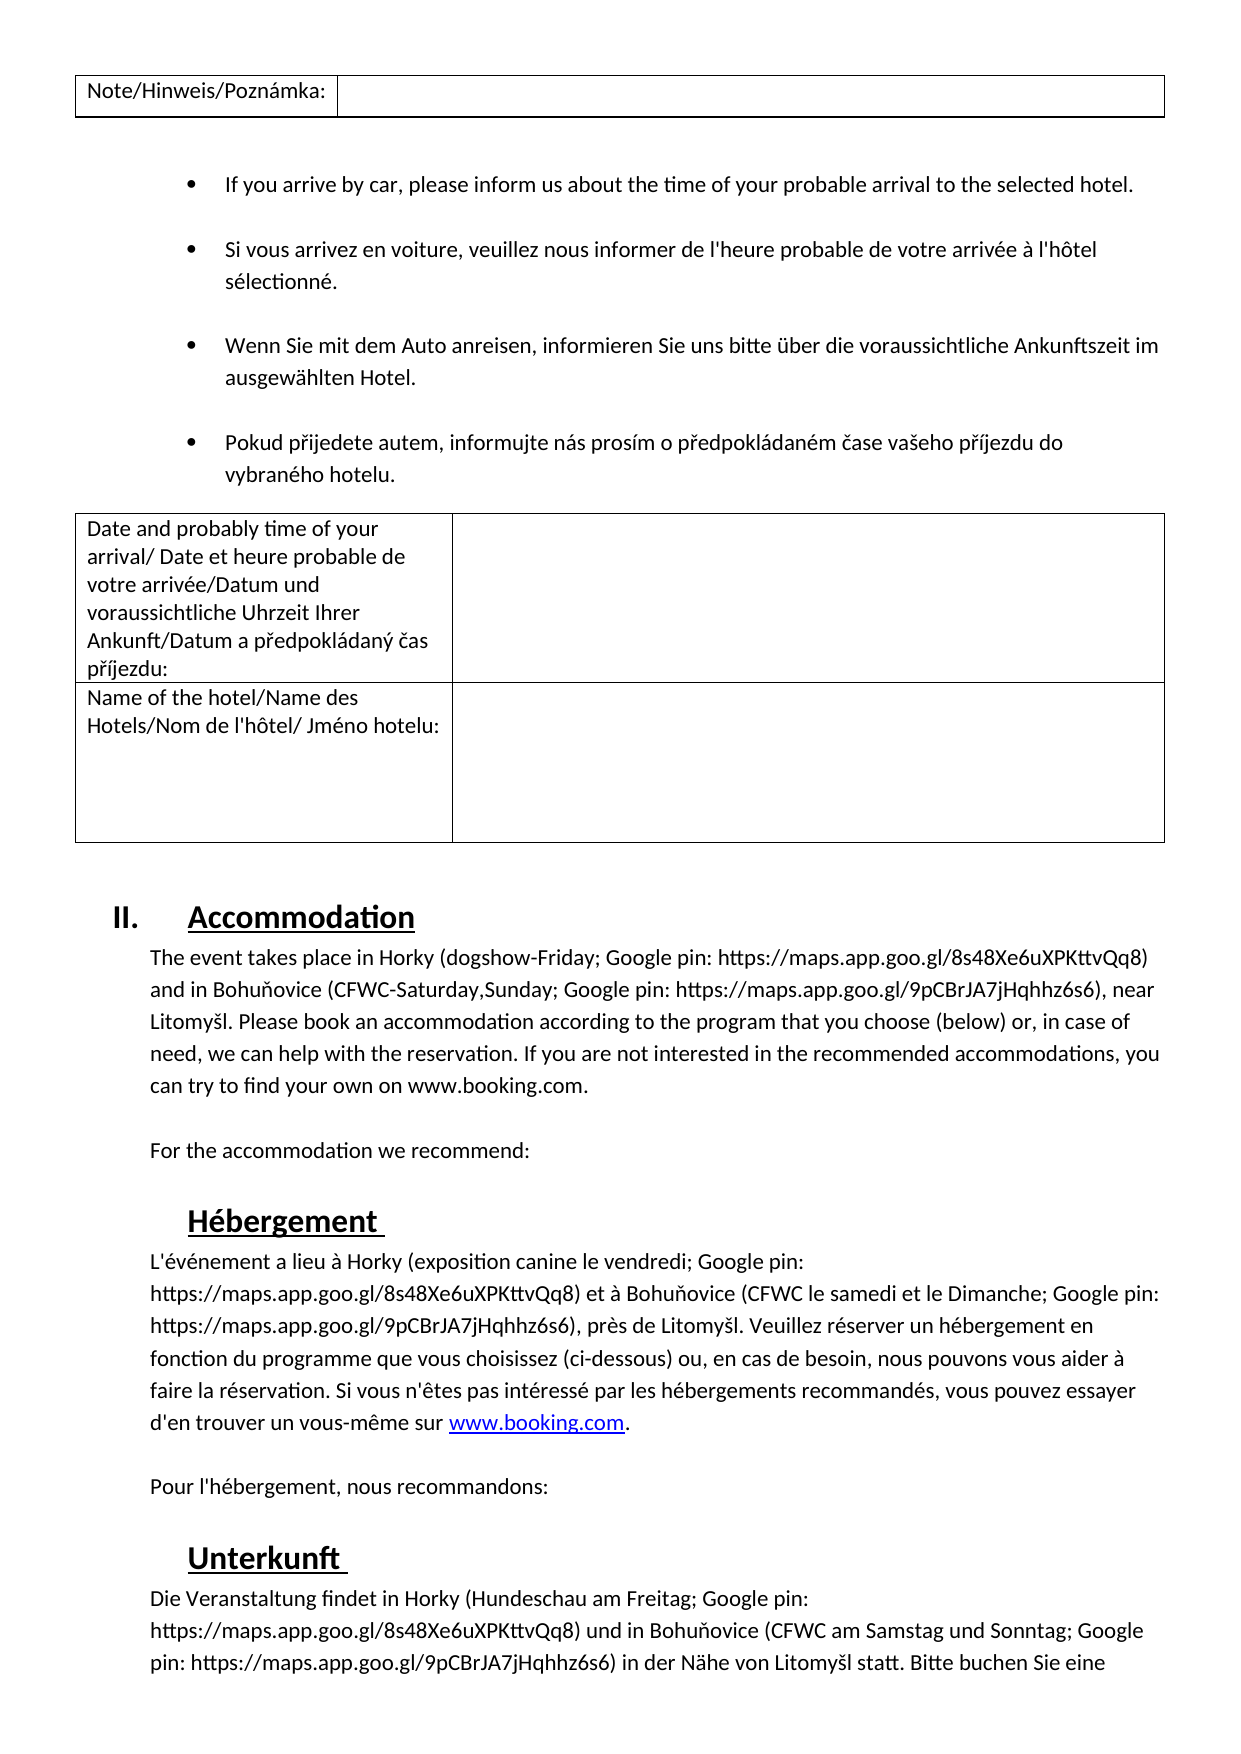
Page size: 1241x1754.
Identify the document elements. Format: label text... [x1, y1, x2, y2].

list Pokud přijedete autem, informujte nás prosím o předpokládaném čase vašeho příjezdu do vybraného hotelu. [187, 428, 1165, 488]
list The event takes place in Horky (dogshow-Friday; Google pin: https://maps.app.goo.gl/8s48Xe6uXPKttvQq8) and in Bohuňovice (CFWC-Saturday,Sunday; Google pin: https://maps.app.goo.gl/9pCBrJA7jHqhhz6s6), near Litomyšl. Please book an accommodation according to the program that you choose (below) or, in case of need, we can help with the reservation. If you are not interested in the recommended accommodations, you can try to find your own on www.booking.com. [150, 943, 1165, 1100]
list If you arrive by car, please inform us about the time of your probable arrival to the selected hotel. [187, 170, 1165, 198]
list Accommodation [112, 896, 1165, 937]
list Si vous arrivez en voiture, veuillez nous informer de l'heure probable de votre arrivée à l'hôtel sélectionné. [187, 235, 1165, 295]
table_cell [453, 683, 1164, 842]
table_header [453, 514, 1164, 682]
table_cell Name of the hotel/Name des Hotels/Nom de l'hôtel/ Jméno hotelu: [76, 683, 452, 842]
list L'événement a lieu à Horky (exposition canine le vendredi; Google pin: https://maps.app.goo.gl/8s48Xe6uXPKttvQq8) et à Bohuňovice (CFWC le samedi et le Dimanche; Google pin: https://maps.app.goo.gl/9pCBrJA7jHqhhz6s6), près de Litomyšl. Veuillez réserver un hébergement en fonction du programme que vous choisissez (ci-dessous) ou, en cas de besoin, nous pouvons vous aider à faire la réservation. Si vous n'êtes pas intéressé par les hébergements recommandés, vous pouvez essayer d'en trouver un vous-même sur www.booking.com. [150, 1247, 1165, 1436]
table_header Date and probably time of your arrival/ Date et heure probable de votre arrivée/Datum und voraussichtliche Uhrzeit Ihrer Ankunft/Datum a předpokládaný čas příjezdu: [76, 514, 452, 682]
list Pour l'hébergement, nous recommandons: [150, 1472, 1165, 1501]
list Unterkunft [187, 1537, 1165, 1578]
list Wenn Sie mit dem Auto anreisen, informieren Sie uns bitte über die voraussichtliche Ankunftszeit im ausgewählten Hotel. [187, 331, 1165, 392]
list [150, 1584, 1165, 1676]
table_cell Note/Hinweis/Poznámka: [76, 76, 337, 116]
list For the accommodation we recommend: [150, 1136, 1165, 1164]
list Hébergement [187, 1200, 1165, 1241]
table_cell [338, 76, 1164, 116]
